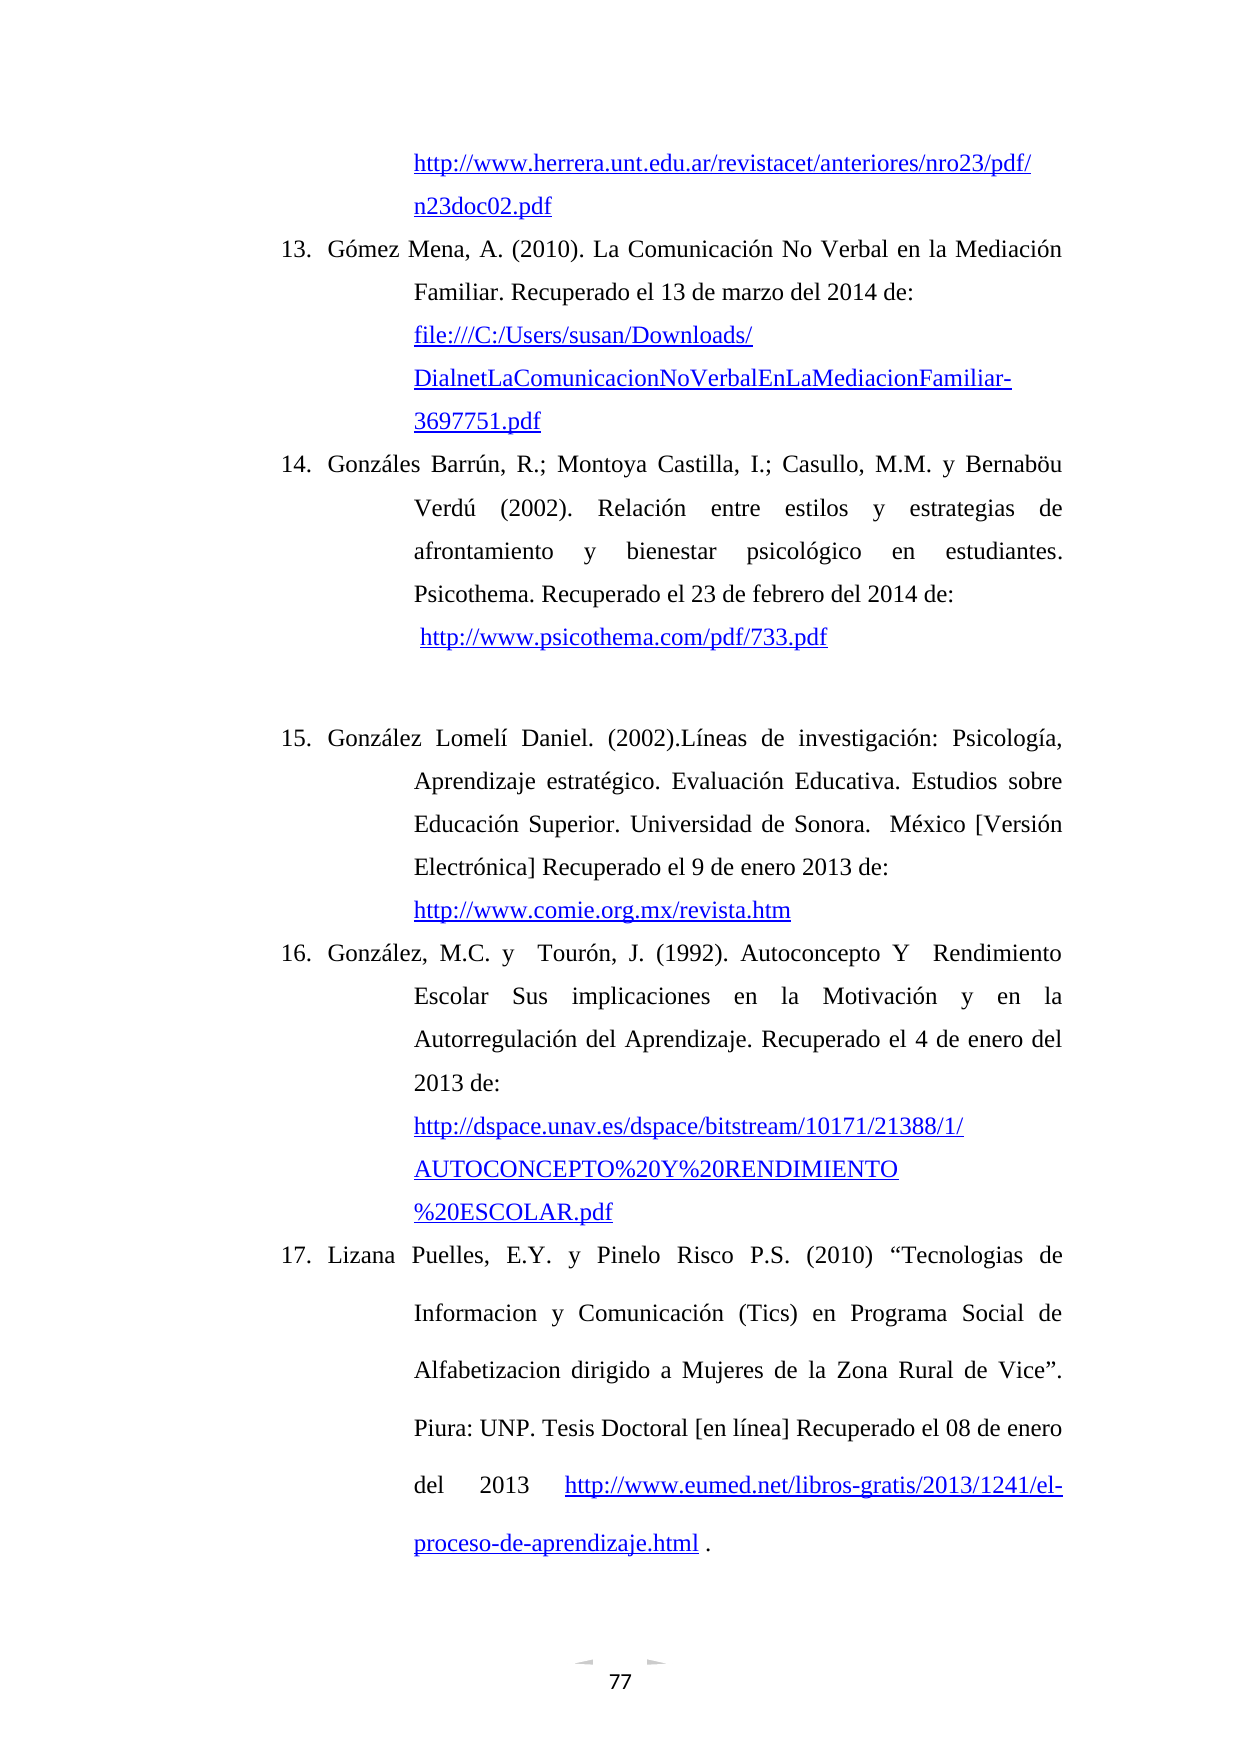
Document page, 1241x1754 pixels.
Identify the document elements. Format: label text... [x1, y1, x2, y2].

text http://www.psicothema.com/pdf/733.pdf [413, 622, 1063, 651]
text file:///C:/Users/susan/Downloads/DialnetLaComunicacionNoVerbalEnLaMediacionFamiliar-3697751.pdf [413, 320, 1063, 435]
text http://dspace.unav.es/dspace/bitstream/10171/21388/1/AUTOCONCEPTO%20Y%20RENDIMIENTO%20ESCOLAR.pdf [413, 1111, 1063, 1226]
list González Lomelí Daniel. (2002).Líneas de investigación: Psicología, Aprendizaje estratégico. Evaluación Educativa. Estudios sobre Educación Superior. Universidad de Sonora. México [Versión Electrónica] Recuperado el 9 de enero 2013 de: [281, 723, 1063, 881]
list González, M.C. y Tourón, J. (1992). Autoconcepto Y Rendimiento Escolar Sus implicaciones en la Motivación y en la Autorregulación del Aprendizaje. Recuperado el 4 de enero del 2013 de: [281, 938, 1063, 1096]
list Gonzáles Barrún, R.; Montoya Castilla, I.; Casullo, M.M. y Bernaböu Verdú (2002). Relación entre estilos y estrategias de afrontamiento y bienestar psicológico en estudiantes. Psicothema. Recuperado el 23 de febrero del 2014 de: [281, 449, 1063, 608]
list Gómez Mena, A. (2010). La Comunicación No Verbal en la Mediación Familiar. Recuperado el 13 de marzo del 2014 de: [281, 234, 1063, 306]
text http://www.comie.org.mx/revista.htm [413, 895, 1063, 924]
text http://www.herrera.unt.edu.ar/revistacet/anteriores/nro23/pdf/n23doc02.pdf [413, 148, 1063, 219]
list Lizana Puelles, E.Y. y Pinelo Risco P.S. (2010) “Tecnologias de Informacion y Comunicación (Tics) en Programa Social de Alfabetizacion dirigido a Mujeres de la Zona Rural de Vice”. Piura: UNP. Tesis Doctoral [en línea] Recuperado el 08 de enero del 2013 http://www.eumed.net/libros-gratis/2013/1241/el-proceso-de-aprendizaje.html . [281, 1240, 1063, 1556]
